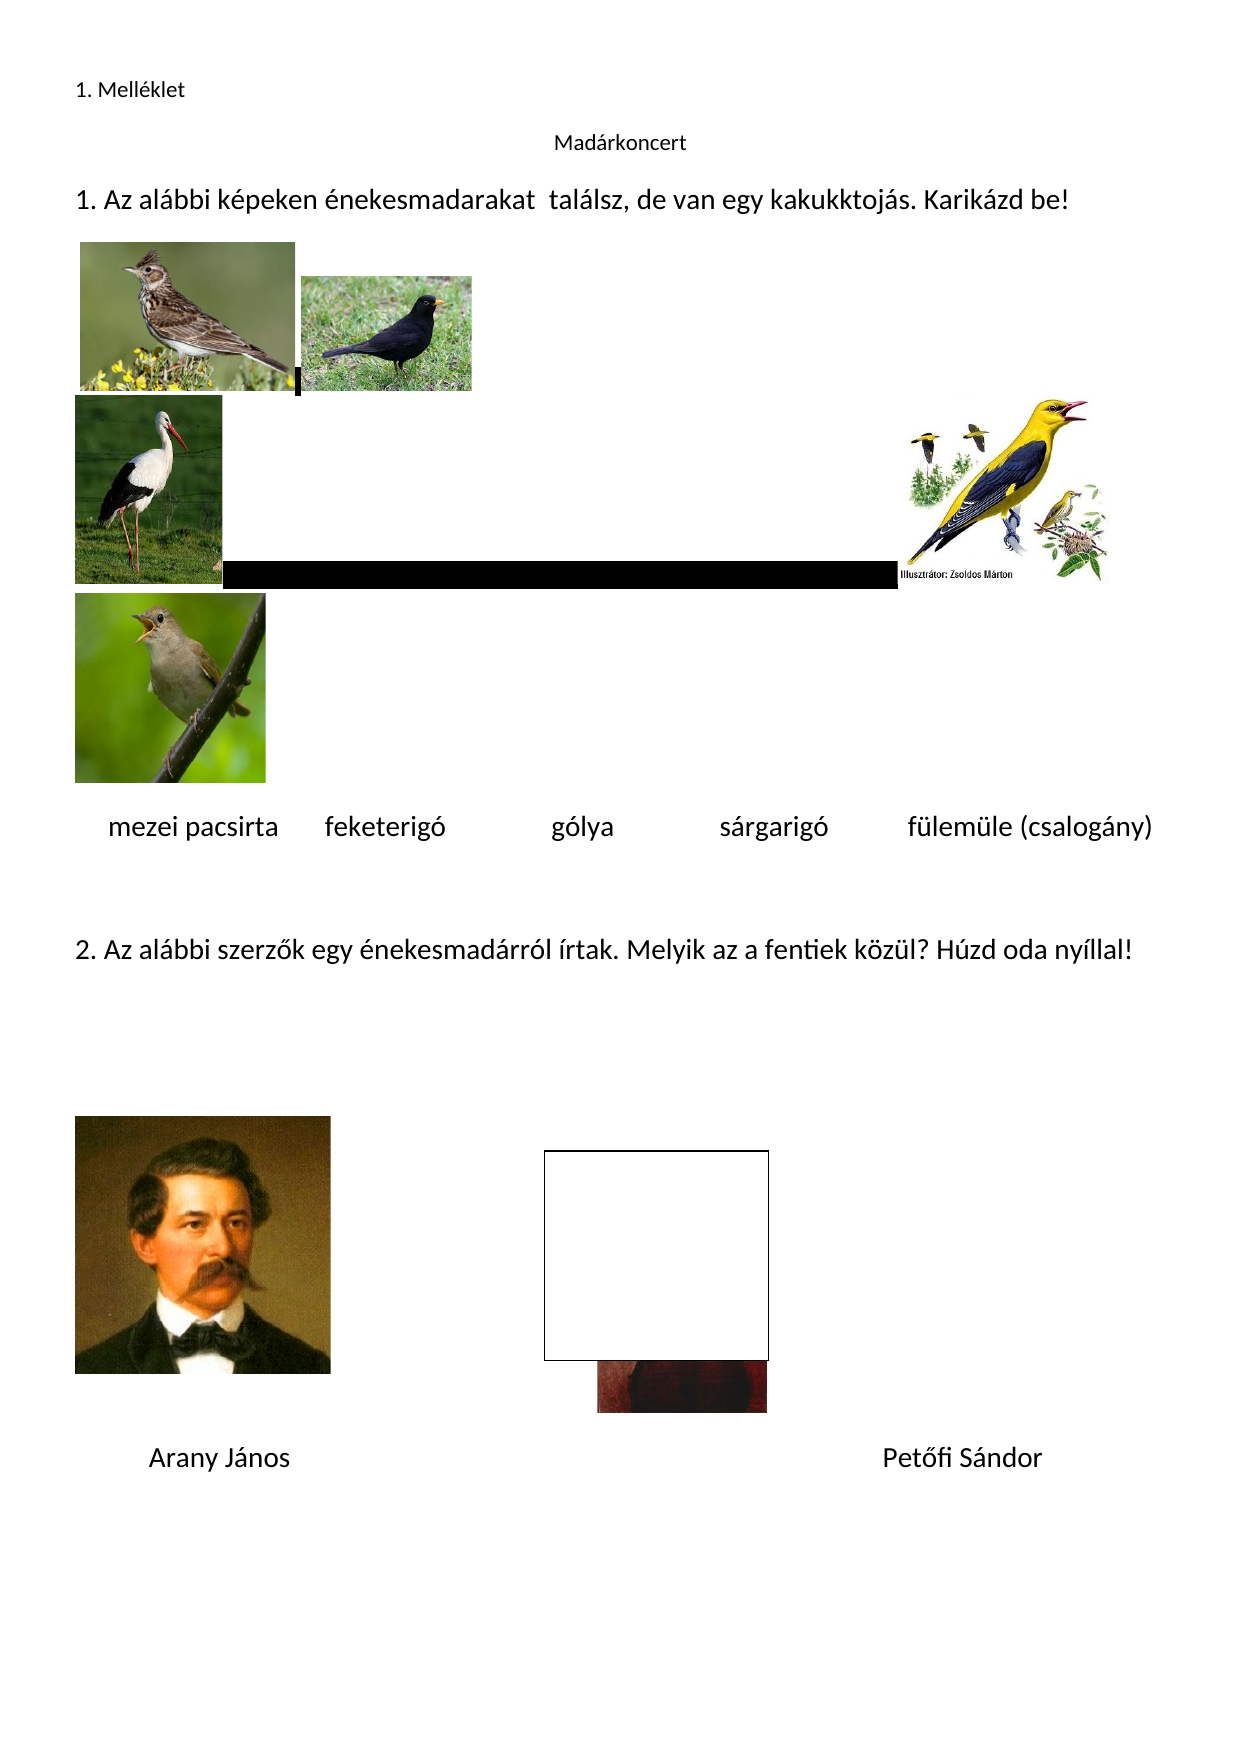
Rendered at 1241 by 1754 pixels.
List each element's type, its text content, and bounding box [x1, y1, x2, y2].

text 1. Az alábbi képeken énekesmadarakat találsz, de van egy kakukktojás. Karikázd be! [75, 181, 1165, 217]
text 2. Az alábbi szerzők egy énekesmadárról írtak. Melyik az a fentiek közül? Húzd oda nyíllal! [75, 931, 1165, 967]
picture [75, 395, 223, 584]
picture [301, 276, 472, 391]
text Arany János Petőfi Sándor [75, 1439, 1165, 1474]
picture [897, 394, 1111, 584]
text 1. Melléklet [75, 75, 1165, 103]
text mezei pacsirta feketerigó gólya sárgarigó fülemüle (csalogány) [75, 808, 1165, 843]
picture [597, 1361, 767, 1413]
text Madárkoncert [75, 128, 1165, 156]
picture [75, 593, 266, 783]
picture [80, 242, 295, 391]
picture [75, 1116, 331, 1374]
